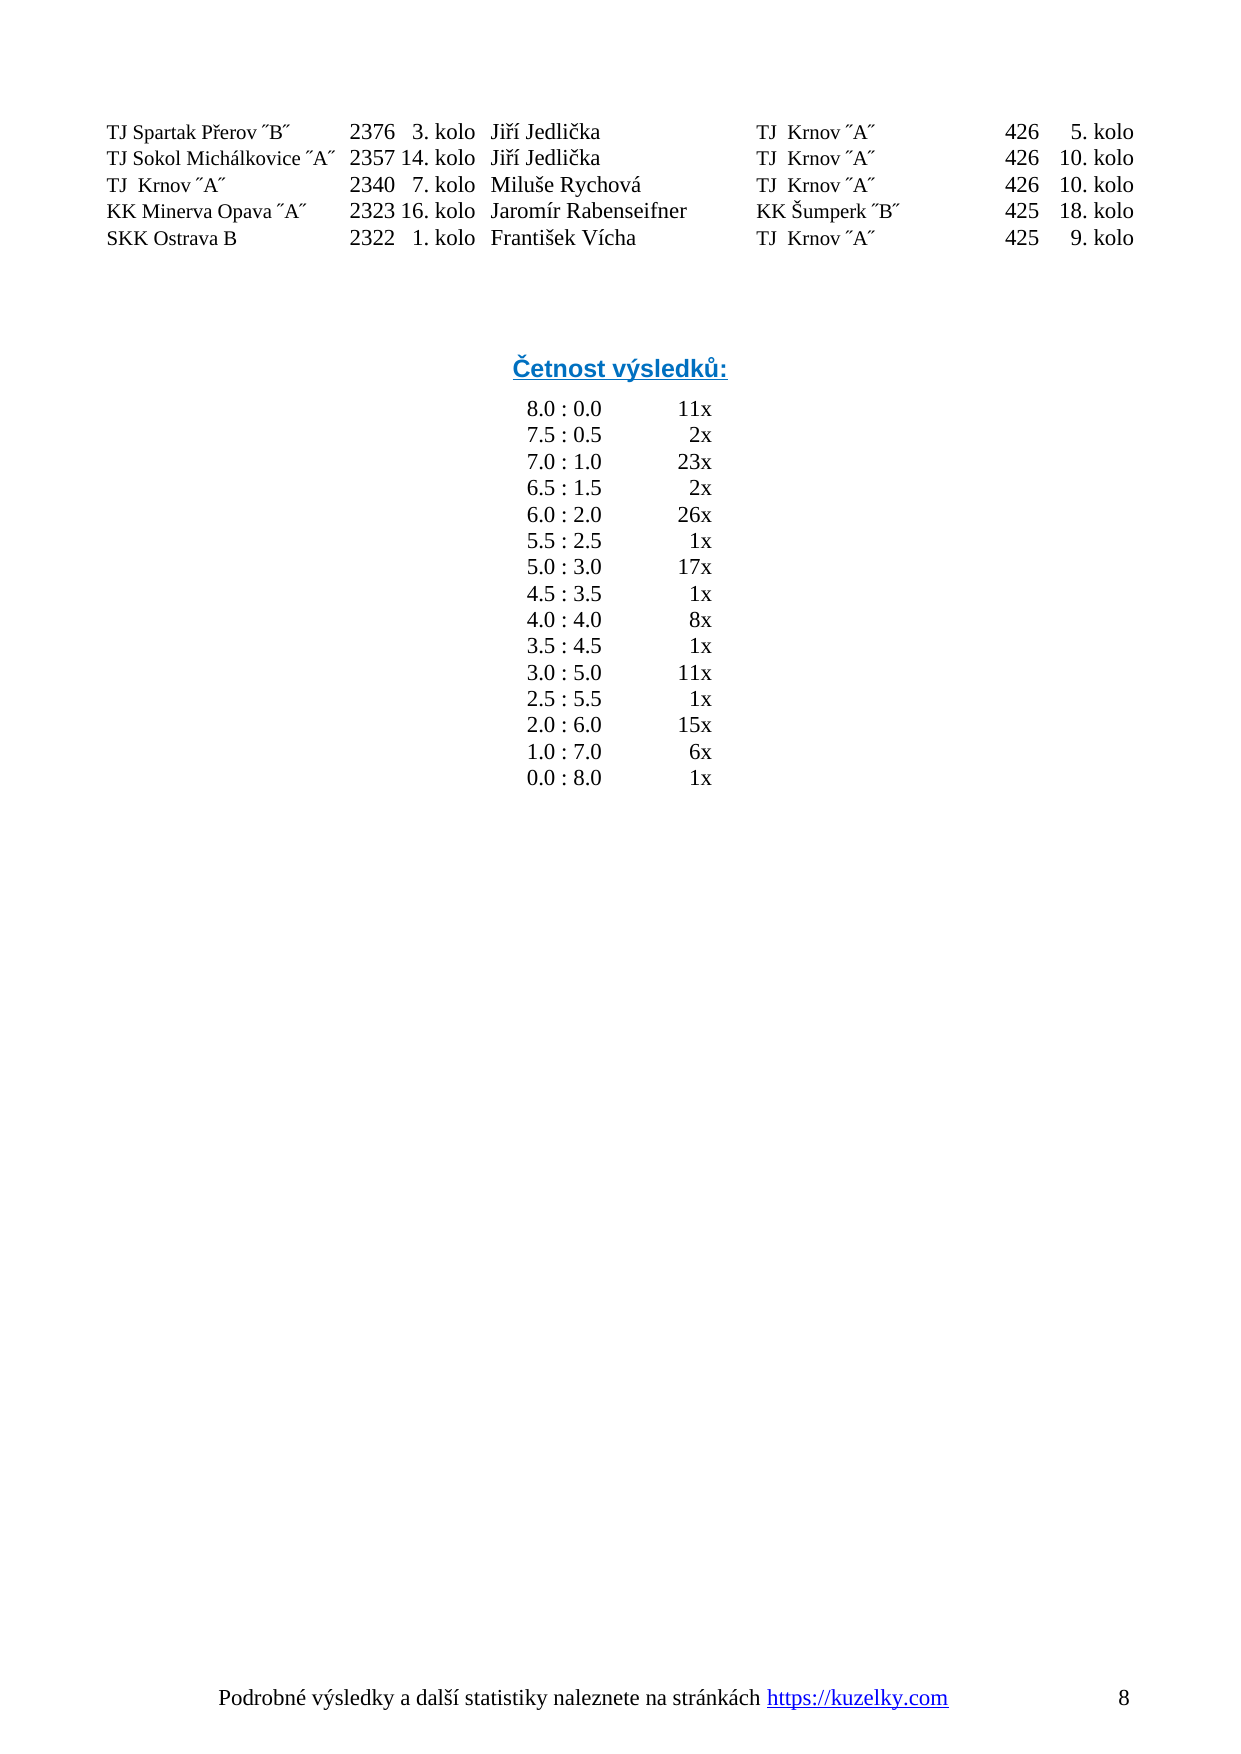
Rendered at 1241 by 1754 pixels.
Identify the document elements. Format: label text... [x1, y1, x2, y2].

text 2.0 : 6.0 15x [106, 711, 1134, 738]
text Četnost výsledků: [94, 354, 1145, 383]
text SKK Ostrava B 2322 1. kolo František Vícha TJ Krnov ˝A˝ 425 9. kolo [106, 223, 1134, 250]
text 8.0 : 0.0 11x [106, 395, 1134, 422]
text 1.0 : 7.0 6x [106, 738, 1134, 764]
text 6.0 : 2.0 26x [106, 501, 1134, 527]
text TJ Krnov ˝A˝ 2340 7. kolo Miluše Rychová TJ Krnov ˝A˝ 426 10. kolo [106, 171, 1134, 197]
text 2.5 : 5.5 1x [106, 685, 1134, 711]
text TJ Spartak Přerov ˝B˝ 2376 3. kolo Jiří Jedlička TJ Krnov ˝A˝ 426 5. kolo [106, 118, 1134, 144]
text 0.0 : 8.0 1x [106, 764, 1134, 791]
text TJ Sokol Michálkovice ˝A˝ 2357 14. kolo Jiří Jedlička TJ Krnov ˝A˝ 426 10. kolo [106, 144, 1134, 171]
text 6.5 : 1.5 2x [106, 474, 1134, 501]
text 5.0 : 3.0 17x [106, 553, 1134, 580]
text 3.0 : 5.0 11x [106, 659, 1134, 685]
text 7.5 : 0.5 2x [106, 422, 1134, 448]
text 7.0 : 1.0 23x [106, 448, 1134, 474]
text 5.5 : 2.5 1x [106, 527, 1134, 553]
text KK Minerva Opava ˝A˝ 2323 16. kolo Jaromír Rabenseifner KK Šumperk ˝B˝ 425 18. kolo [106, 197, 1134, 223]
text 4.0 : 4.0 8x [106, 606, 1134, 632]
text 4.5 : 3.5 1x [106, 580, 1134, 606]
text 3.5 : 4.5 1x [106, 632, 1134, 659]
